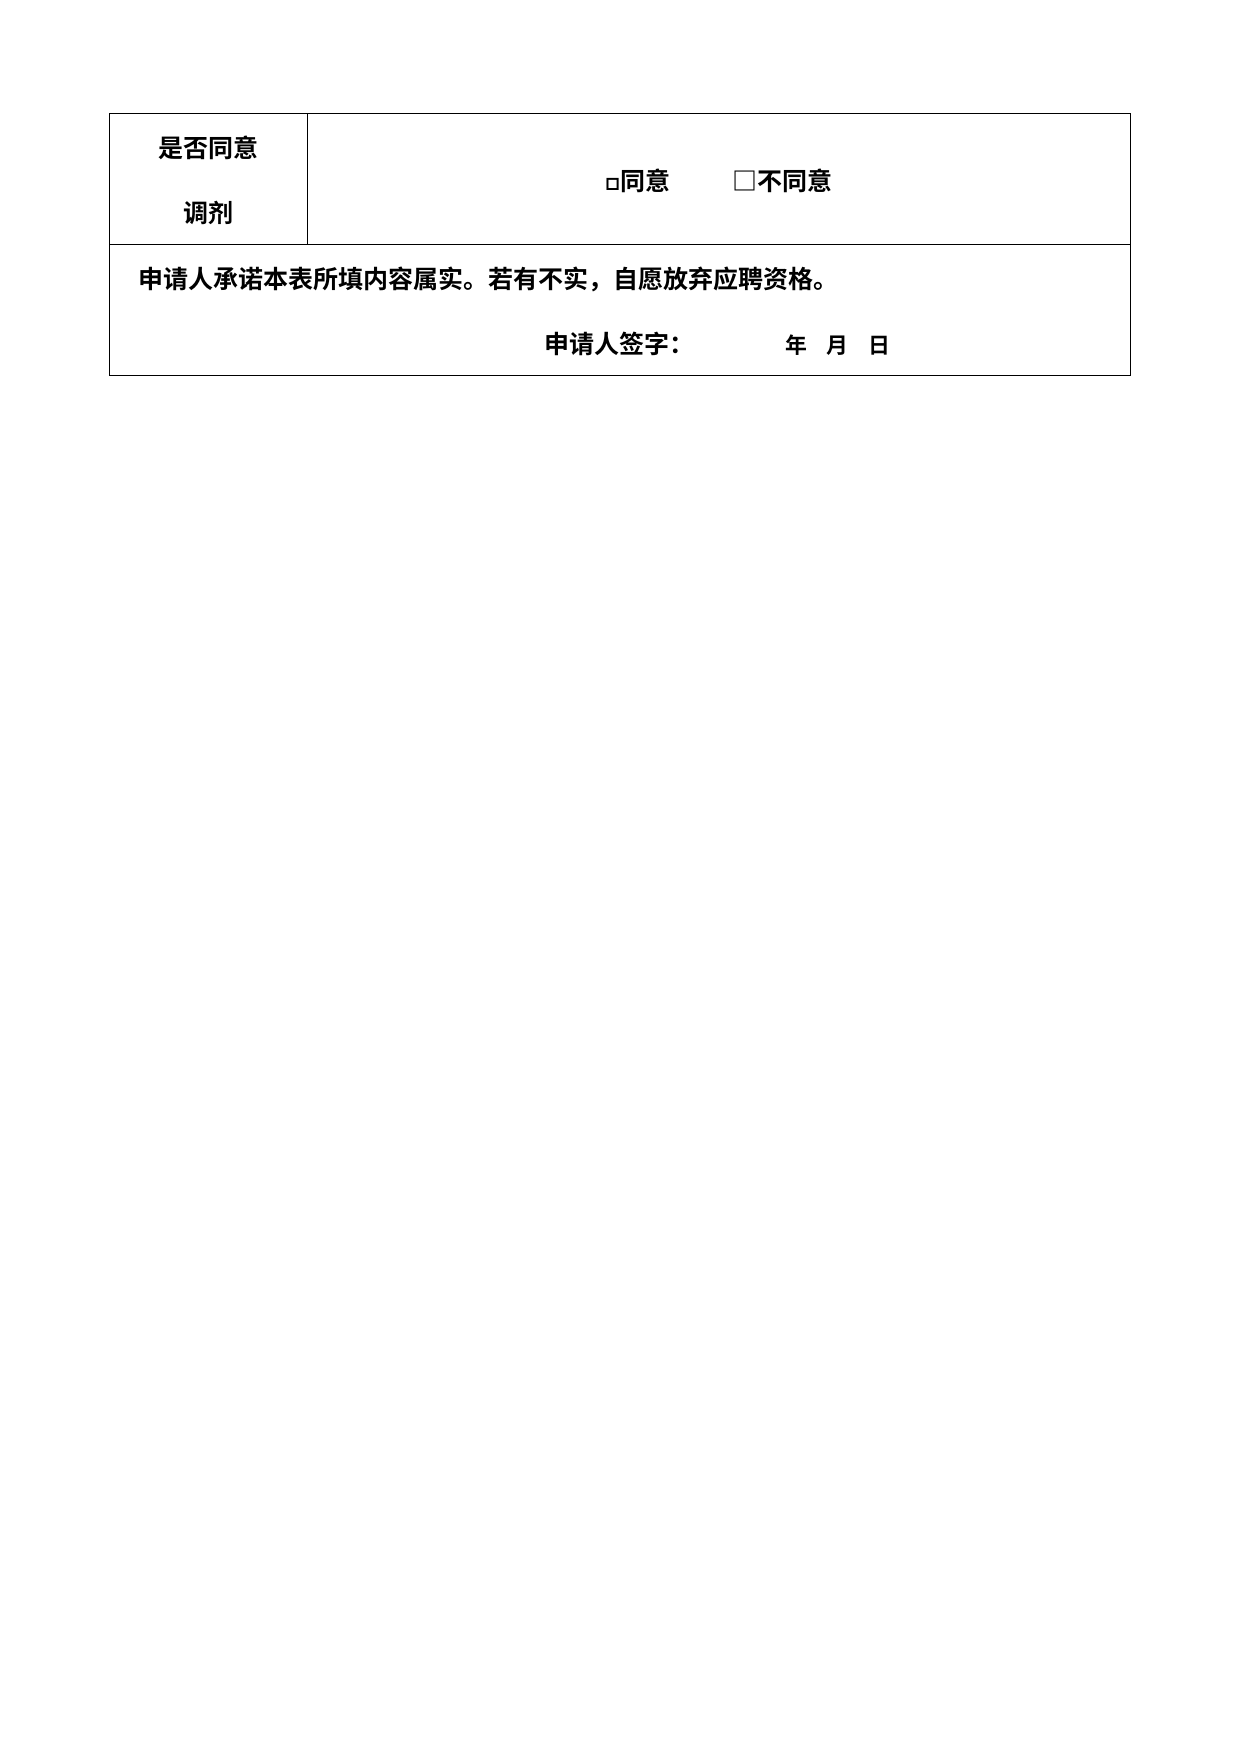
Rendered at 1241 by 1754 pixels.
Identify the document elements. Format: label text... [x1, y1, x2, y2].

table_cell 是否同意 调剂 [110, 114, 307, 244]
table_cell □同意 □不同意 [308, 114, 1130, 244]
table_cell 申请人承诺本表所填内容属实。若有不实，自愿放弃应聘资格。 申请人签字： 年 月 日 [110, 245, 1130, 375]
